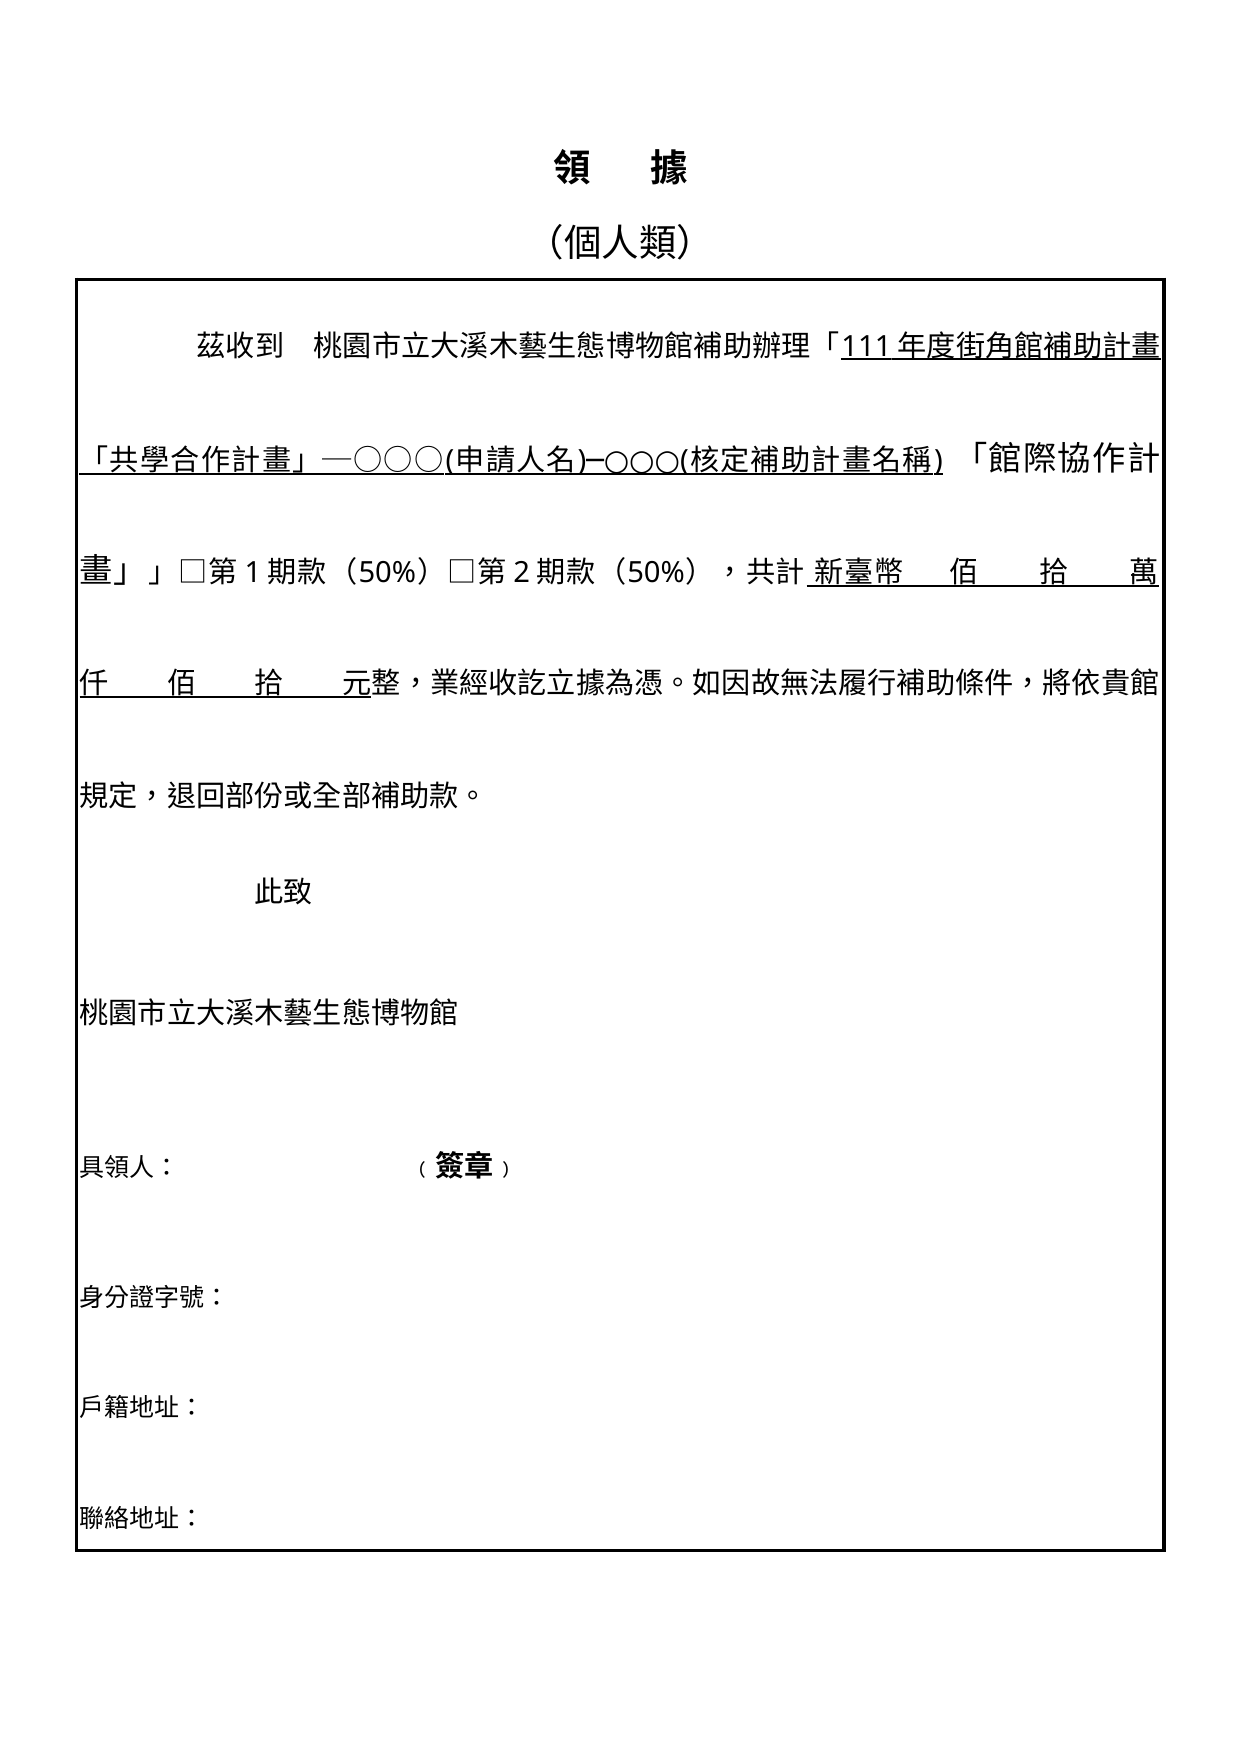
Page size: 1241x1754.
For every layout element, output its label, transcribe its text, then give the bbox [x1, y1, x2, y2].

text （個人類） [187, 203, 1053, 278]
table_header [78, 281, 1162, 1549]
text 領 據 [187, 128, 1053, 203]
